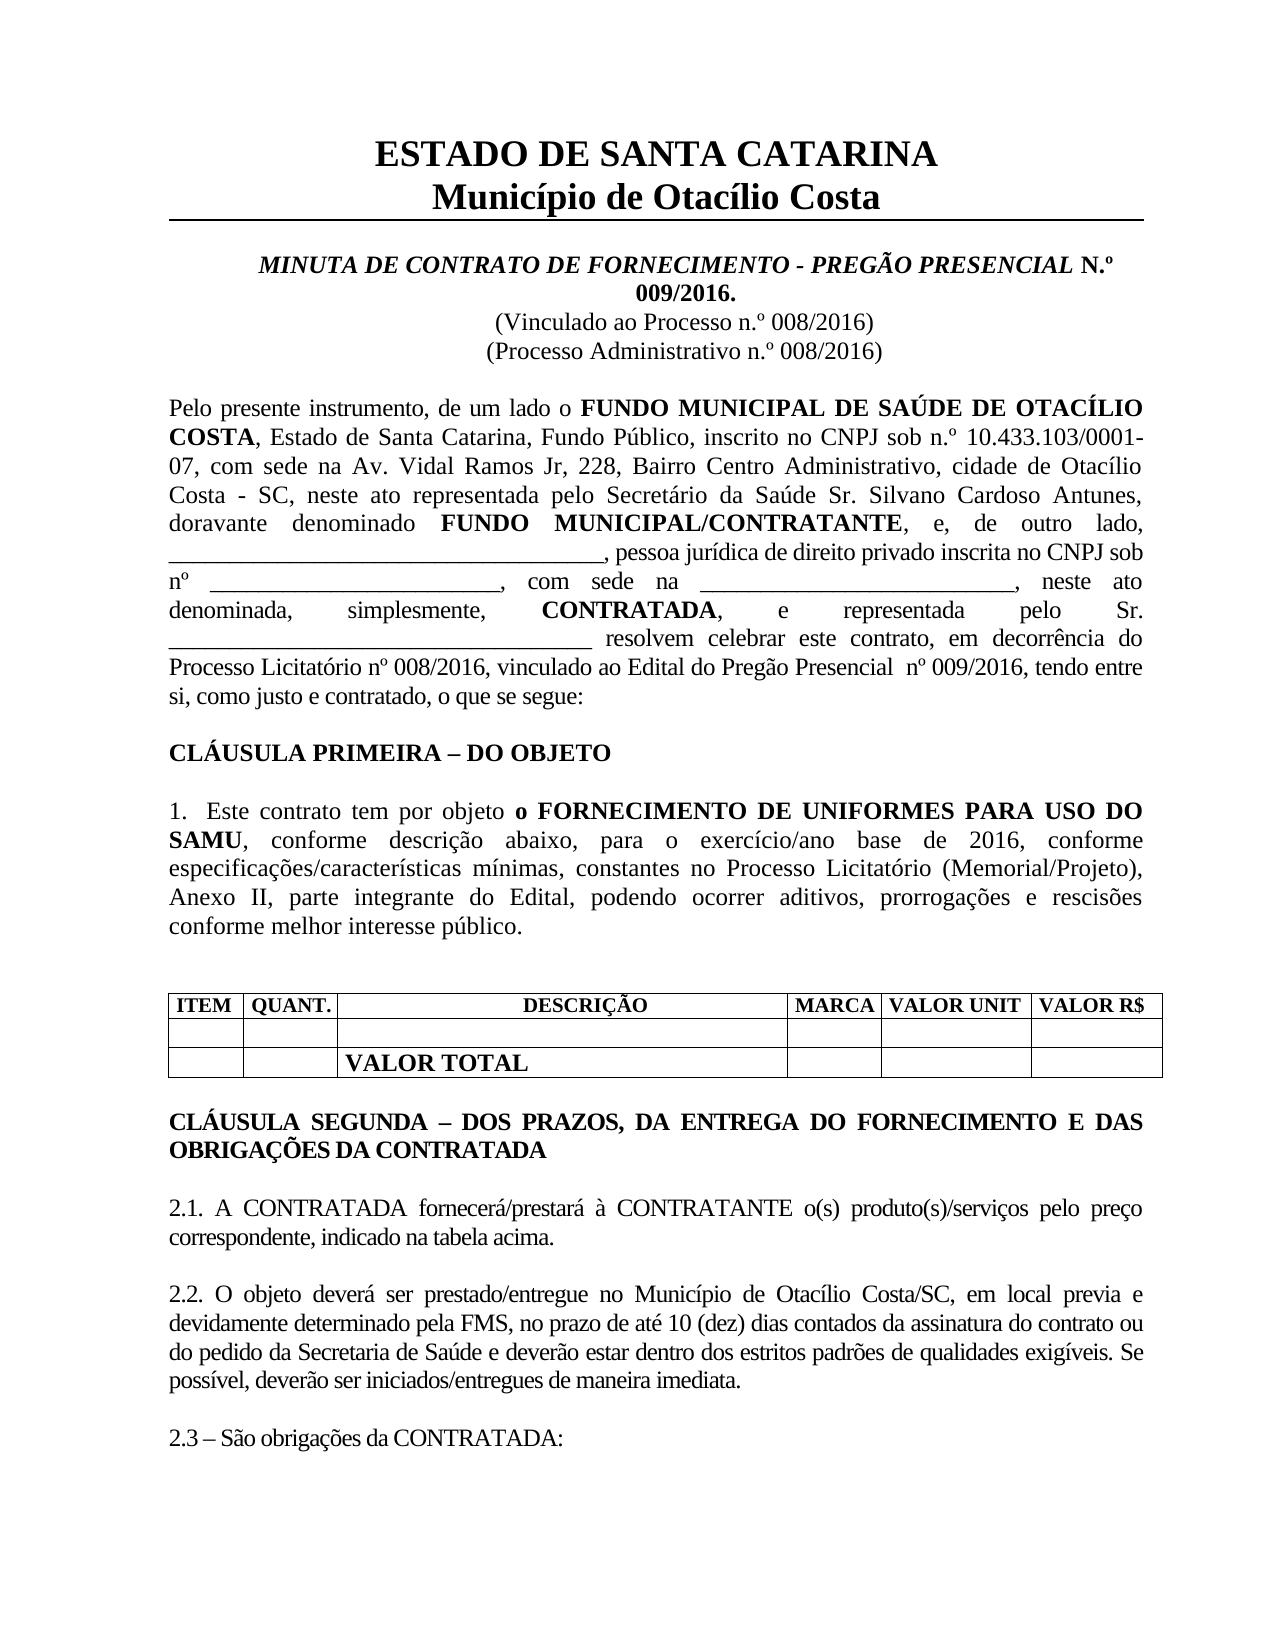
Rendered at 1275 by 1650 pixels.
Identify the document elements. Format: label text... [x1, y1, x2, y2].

text 2.1. A CONTRATADA fornecerá/prestará à CONTRATANTE o(s) produto(s)/serviços pelo preço correspondente, indicado na tabela acima. [169, 1193, 1144, 1251]
table_cell [882, 1048, 1031, 1077]
text CLÁUSULA SEGUNDA – DOS PRAZOS, DA ENTREGA DO FORNECIMENTO E DAS OBRIGAÇÕES DA CONTRATADA [169, 1107, 1144, 1164]
text Pelo presente instrumento, de um lado o FUNDO MUNICIPAL DE SAÚDE DE OTACÍLIO COSTA, Estado de Santa Catarina, Fundo Público, inscrito no CNPJ sob n.º 10.433.103/0001-07, com sede na Av. Vidal Ramos Jr, 228, Bairro Centro Administrativo, cidade de Otacílio Costa - SC, neste ato representada pelo Secretário da Saúde Sr. Silvano Cardoso Antunes, doravante denominado FUNDO MUNICIPAL/CONTRATANTE, e, de outro lado, ____________________________________, pessoa jurídica de direito privado inscrita no CNPJ sob nº ________________________, com sede na __________________________, neste ato denominada, simplesmente, CONTRATADA, e representada pelo Sr. ___________________________________ resolvem celebrar este contrato, em decorrência do Processo Licitatório nº 008/2016, vinculado ao Edital do Pregão Presencial nº 009/2016, tendo entre si, como justo e contratado, o que se segue: [169, 393, 1144, 710]
table_header VALOR R$ [1032, 994, 1162, 1017]
text CLÁUSULA PRIMEIRA – DO OBJETO [169, 738, 1144, 767]
subtitle MINUTA DE CONTRATO DE FORNECIMENTO - PREGÃO PRESENCIAL N.º 009/2016. [228, 250, 1144, 307]
table_header MARCA [788, 994, 881, 1017]
table_cell [244, 1019, 337, 1047]
table_cell [338, 1019, 787, 1047]
table_cell VALOR TOTAL [338, 1048, 787, 1077]
table_cell [788, 1019, 881, 1047]
table_cell [788, 1048, 881, 1077]
table_header VALOR UNIT [882, 994, 1031, 1017]
list Este contrato tem por objeto o FORNECIMENTO DE UNIFORMES PARA USO DO SAMU, conforme descrição abaixo, para o exercício/ano base de 2016, conforme especificações/características mínimas, constantes no Processo Licitatório (Memorial/Projeto), Anexo II, parte integrante do Edital, podendo ocorrer aditivos, prorrogações e rescisões conforme melhor interesse público. [169, 796, 1144, 940]
text Município de Otacílio Costa [169, 174, 1144, 219]
table_cell [882, 1019, 1031, 1047]
text ESTADO DE SANTA CATARINA [169, 131, 1144, 174]
table_header DESCRIÇÃO [338, 994, 787, 1017]
table_cell [169, 1048, 243, 1077]
table_header ITEM [169, 994, 243, 1017]
table_cell [169, 1019, 243, 1047]
table_cell [1032, 1019, 1162, 1047]
table_header QUANT. [244, 994, 337, 1017]
table_cell [1032, 1048, 1162, 1077]
text 2.3 – São obrigações da CONTRATADA: [169, 1423, 1144, 1452]
table_cell [244, 1048, 337, 1077]
text (Processo Administrativo n.º 008/2016) [225, 336, 1144, 365]
text (Vinculado ao Processo n.º 008/2016) [225, 307, 1144, 336]
text 2.2. O objeto deverá ser prestado/entregue no Município de Otacílio Costa/SC, em local previa e devidamente determinado pela FMS, no prazo de até 10 (dez) dias contados da assinatura do contrato ou do pedido da Secretaria de Saúde e deverão estar dentro dos estritos padrões de qualidades exigíveis. Se possível, deverão ser iniciados/entregues de maneira imediata. [169, 1279, 1144, 1394]
